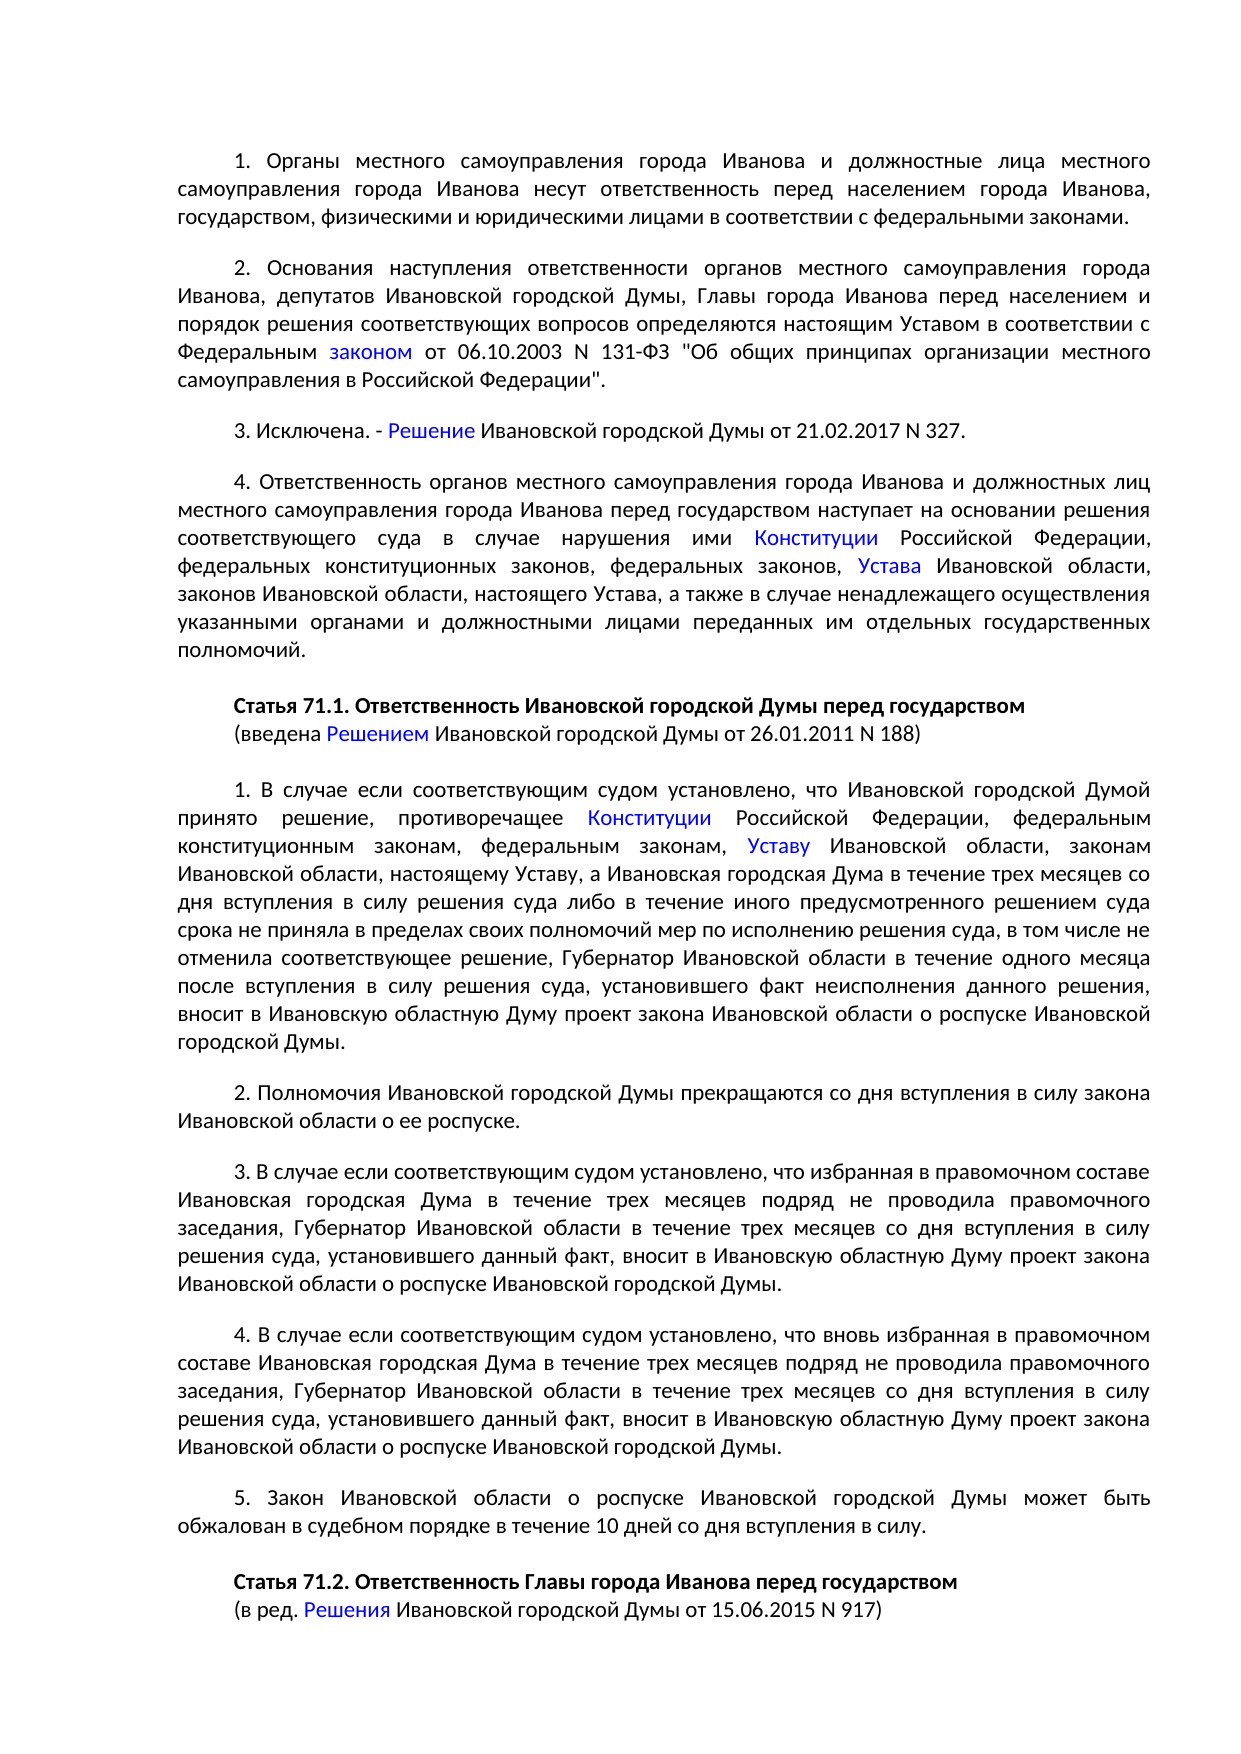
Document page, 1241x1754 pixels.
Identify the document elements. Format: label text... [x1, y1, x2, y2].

text 4. В случае если соответствующим судом установлено, что вновь избранная в правомочном составе Ивановская городская Дума в течение трех месяцев подряд не проводила правомочного заседания, Губернатор Ивановской области в течение трех месяцев со дня вступления в силу решения суда, установившего данный факт, вносит в Ивановскую областную Думу проект закона Ивановской области о роспуске Ивановской городской Думы. [177, 1320, 1152, 1461]
text 4. Ответственность органов местного самоуправления города Иванова и должностных лиц местного самоуправления города Иванова перед государством наступает на основании решения соответствующего суда в случае нарушения ими Конституции Российской Федерации, федеральных конституционных законов, федеральных законов, Устава Ивановской области, законов Ивановской области, настоящего Устава, а также в случае ненадлежащего осуществления указанными органами и должностными лицами переданных им отдельных государственных полномочий. [177, 467, 1152, 663]
text 1. В случае если соответствующим судом установлено, что Ивановской городской Думой принято решение, противоречащее Конституции Российской Федерации, федеральным конституционным законам, федеральным законам, Уставу Ивановской области, законам Ивановской области, настоящему Уставу, а Ивановская городская Дума в течение трех месяцев со дня вступления в силу решения суда либо в течение иного предусмотренного решением суда срока не приняла в пределах своих полномочий мер по исполнению решения суда, в том числе не отменила соответствующее решение, Губернатор Ивановской области в течение одного месяца после вступления в силу решения суда, установившего факт неисполнения данного решения, вносит в Ивановскую областную Думу проект закона Ивановской области о роспуске Ивановской городской Думы. [177, 775, 1152, 1056]
title Статья 71.2. Ответственность Главы города Иванова перед государством [177, 1567, 1152, 1596]
text 3. Исключена. - Решение Ивановской городской Думы от 21.02.2017 N 327. [177, 416, 1152, 444]
text 2. Полномочия Ивановской городской Думы прекращаются со дня вступления в силу закона Ивановской области о ее роспуске. [177, 1078, 1152, 1134]
text (введена Решением Ивановской городской Думы от 26.01.2011 N 188) [177, 719, 1152, 747]
text 1. Органы местного самоуправления города Иванова и должностные лица местного самоуправления города Иванова несут ответственность перед населением города Иванова, государством, физическими и юридическими лицами в соответствии с федеральными законами. [177, 146, 1152, 230]
text (в ред. Решения Ивановской городской Думы от 15.06.2015 N 917) [177, 1596, 1152, 1623]
text 3. В случае если соответствующим судом установлено, что избранная в правомочном составе Ивановская городская Дума в течение трех месяцев подряд не проводила правомочного заседания, Губернатор Ивановской области в течение трех месяцев со дня вступления в силу решения суда, установившего данный факт, вносит в Ивановскую областную Думу проект закона Ивановской области о роспуске Ивановской городской Думы. [177, 1157, 1152, 1297]
title Статья 71.1. Ответственность Ивановской городской Думы перед государством [177, 691, 1152, 719]
text 2. Основания наступления ответственности органов местного самоуправления города Иванова, депутатов Ивановской городской Думы, Главы города Иванова перед населением и порядок решения соответствующих вопросов определяются настоящим Уставом в соответствии с Федеральным законом от 06.10.2003 N 131-ФЗ "Об общих принципах организации местного самоуправления в Российской Федерации". [177, 253, 1152, 393]
text 5. Закон Ивановской области о роспуске Ивановской городской Думы может быть обжалован в судебном порядке в течение 10 дней со дня вступления в силу. [177, 1483, 1152, 1539]
